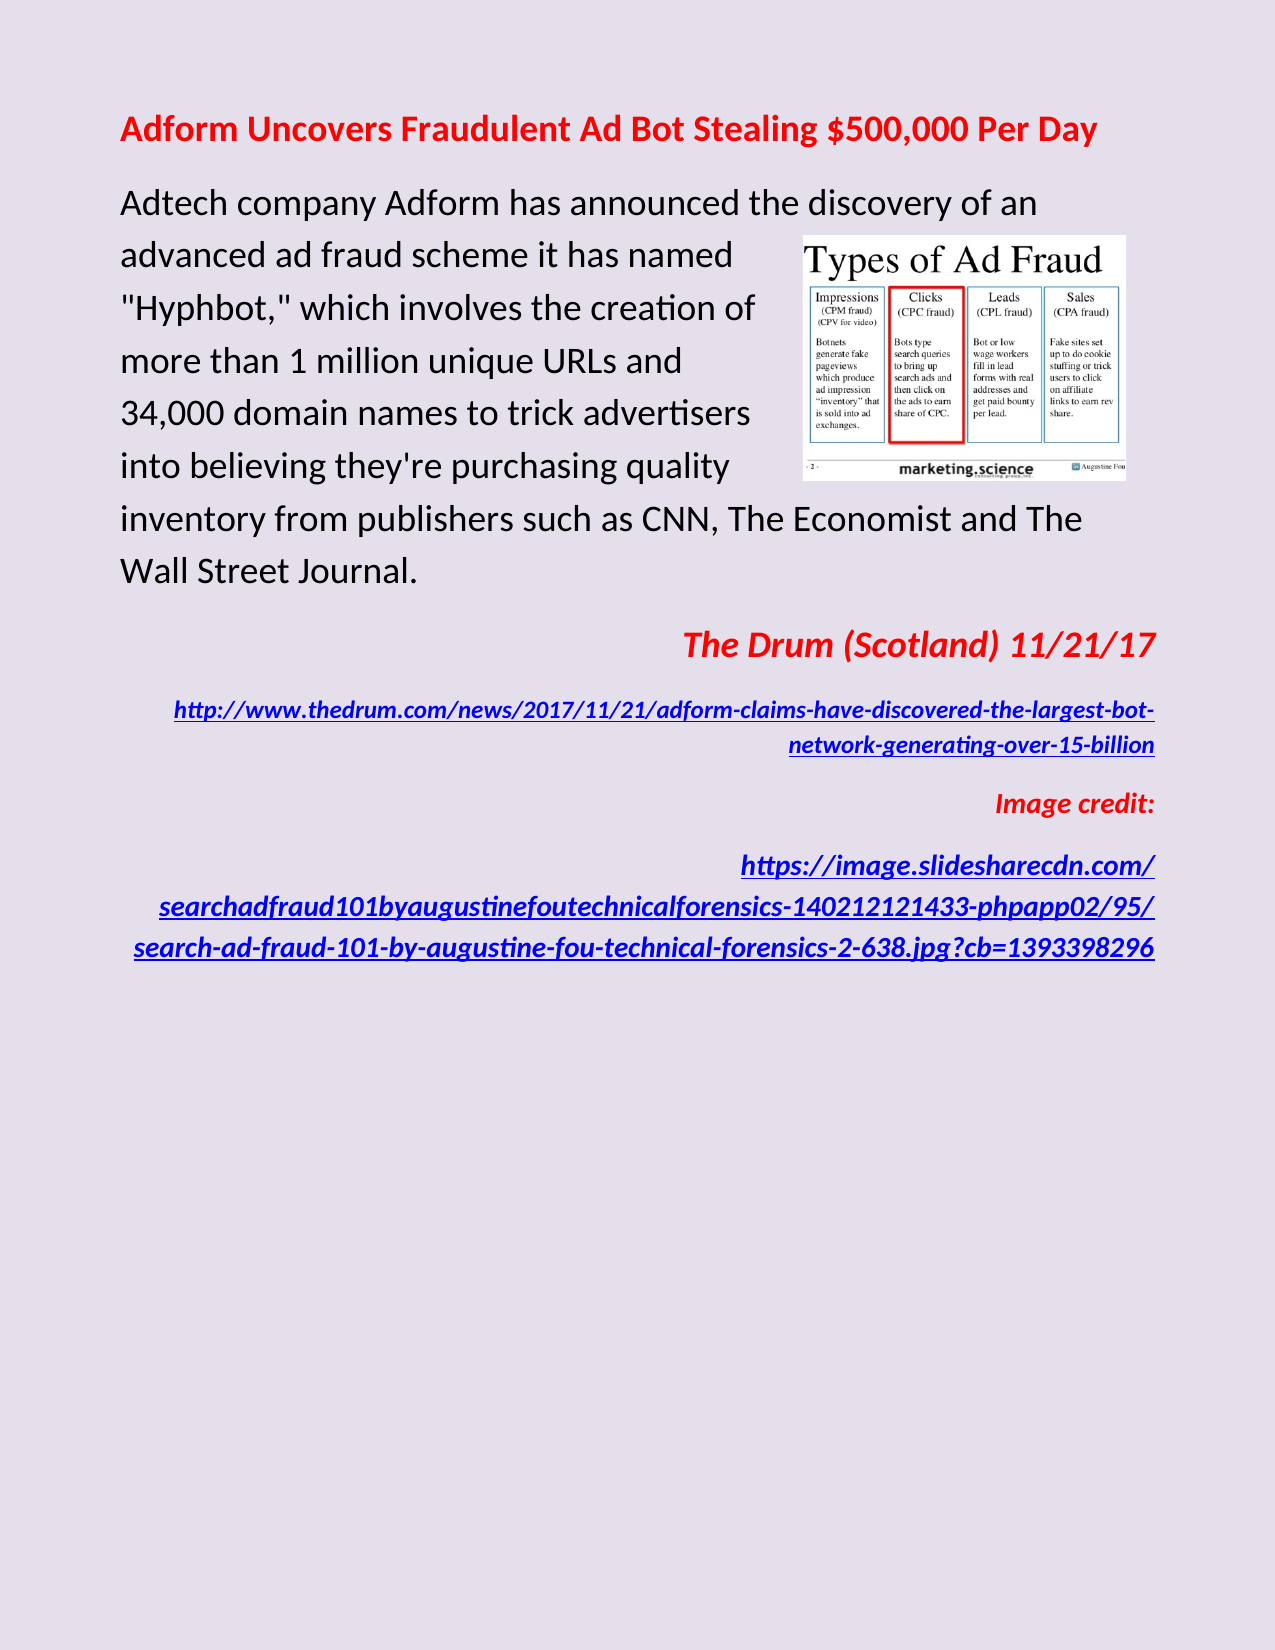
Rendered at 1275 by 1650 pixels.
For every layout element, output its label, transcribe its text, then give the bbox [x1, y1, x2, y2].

text http://www.thedrum.com/news/2017/11/21/adform-claims-have-discovered-the-largest-bot-network-generating-over-15-billion [120, 694, 1155, 760]
text Adtech company Adform has announced the discovery of an advanced ad fraud scheme it has named "Hyphbot," which involves the creation of more than 1 million unique URLs and 34,000 domain names to trick advertisers into believing they're purchasing quality inventory from publishers such as CNN, The Economist and The Wall Street Journal. [120, 178, 1155, 593]
text https://image.slidesharecdn.com/searchadfraud101byaugustinefoutechnicalforensics-140212121433-phpapp02/95/search-ad-fraud-101-by-augustine-fou-technical-forensics-2-638.jpg?cb=1393398296 [120, 847, 1155, 965]
text The Drum (Scotland) 11/21/17 [120, 621, 1155, 667]
picture [801, 235, 1126, 480]
text Adform Uncovers Fraudulent Ad Bot Stealing $500,000 Per Day [120, 105, 1155, 151]
text Image credit: [120, 785, 1155, 821]
